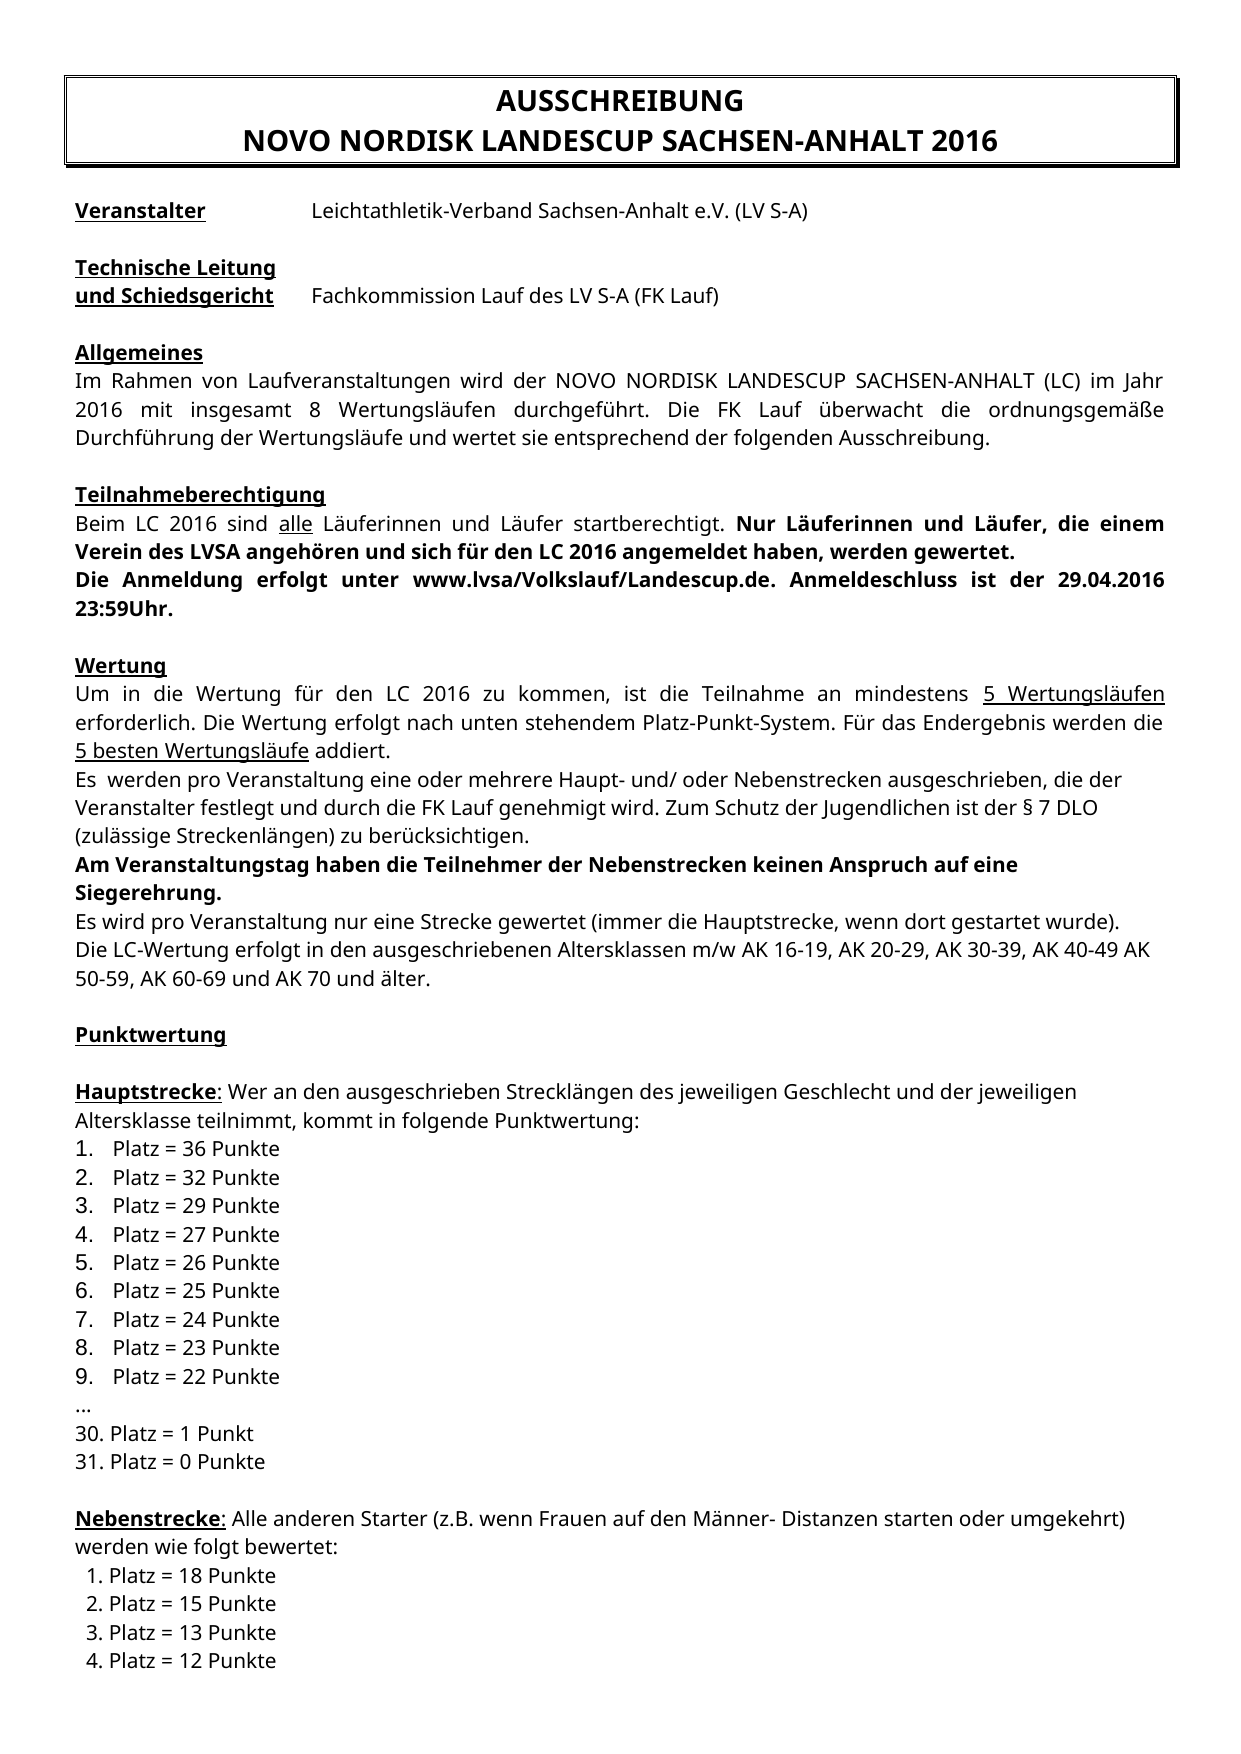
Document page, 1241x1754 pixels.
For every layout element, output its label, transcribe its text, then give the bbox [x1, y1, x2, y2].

text Um in die Wertung für den LC 2016 zu kommen, ist die Teilnahme an mindestens 5 Wertungsläufen erforderlich. Die Wertung erfolgt nach unten stehendem Platz-Punkt-System. Für das Endergebnis werden die 5 besten Wertungsläufe addiert. [75, 679, 1165, 765]
text Es wird pro Veranstaltung nur eine Strecke gewertet (immer die Hauptstrecke, wenn dort gestartet wurde). [75, 907, 1165, 935]
text 1. Platz = 18 Punkte [75, 1561, 1165, 1589]
text Es werden pro Veranstaltung eine oder mehrere Haupt- und/ oder Nebenstrecken ausgeschrieben, die der Veranstalter festlegt und durch die FK Lauf genehmigt wird. Zum Schutz der Jugendlichen ist der § 7 DLO (zulässige Streckenlängen) zu berücksichtigen. [75, 765, 1165, 850]
text Im Rahmen von Laufveranstaltungen wird der NOVO NORDISK LANDESCUP SACHSEN-ANHALT (LC) im Jahr 2016 mit insgesamt 8 Wertungsläufen durchgeführt. Die FK Lauf überwacht die ordnungsgemäße Durchführung der Wertungsläufe und wertet sie entsprechend der folgenden Ausschreibung. [75, 367, 1165, 452]
list Platz = 27 Punkte [75, 1220, 1165, 1248]
text AUSSCHREIBUNG [67, 78, 1174, 115]
text ... [75, 1390, 1165, 1419]
list Platz = 23 Punkte [75, 1333, 1165, 1362]
text 3. Platz = 13 Punkte [75, 1618, 1165, 1646]
text und Schiedsgericht Fachkommission Lauf des LV S-A (FK Lauf) [75, 281, 1165, 310]
text Die LC-Wertung erfolgt in den ausgeschriebenen Altersklassen m/w AK 16-19, AK 20-29, AK 30-39, AK 40-49 AK 50-59, AK 60-69 und AK 70 und älter. [75, 935, 1165, 992]
text Wertung [75, 651, 1165, 679]
text 31. Platz = 0 Punkte [75, 1447, 1165, 1476]
text Punktwertung [75, 1021, 1165, 1049]
text Veranstalter Leichtathletik-Verband Sachsen-Anhalt e.V. (LV S-A) [75, 196, 1165, 225]
text Allgemeines [75, 338, 1165, 367]
list Platz = 29 Punkte [75, 1191, 1165, 1220]
text Hauptstrecke: Wer an den ausgeschrieben Strecklängen des jeweiligen Geschlecht und der jeweiligen Altersklasse teilnimmt, kommt in folgende Punktwertung: [75, 1077, 1165, 1134]
list Platz = 24 Punkte [75, 1305, 1165, 1333]
text Am Veranstaltungstag haben die Teilnehmer der Nebenstrecken keinen Anspruch auf eine Siegerehrung. [75, 850, 1165, 907]
text 4. Platz = 12 Punkte [75, 1646, 1165, 1675]
list Platz = 22 Punkte [75, 1362, 1165, 1390]
list Platz = 32 Punkte [75, 1163, 1165, 1191]
list Platz = 36 Punkte [75, 1134, 1165, 1163]
list Platz = 25 Punkte [75, 1277, 1165, 1305]
text Teilnahmeberechtigung [75, 480, 1165, 509]
text Die Anmeldung erfolgt unter www.lvsa/Volkslauf/Landescup.de. Anmeldeschluss ist der 29.04.2016 23:59Uhr. [75, 566, 1165, 622]
text 30. Platz = 1 Punkt [75, 1419, 1165, 1447]
text Nebenstrecke: Alle anderen Starter (z.B. wenn Frauen auf den Männer- Distanzen starten oder umgekehrt) werden wie folgt bewertet: [75, 1504, 1165, 1561]
text Technische Leitung [75, 253, 1165, 281]
text 2. Platz = 15 Punkte [75, 1589, 1165, 1618]
text Beim LC 2016 sind alle Läuferinnen und Läufer startberechtigt. Nur Läuferinnen und Läufer, die einem Verein des LVSA angehören und sich für den LC 2016 angemeldet haben, werden gewertet. [75, 509, 1165, 566]
text Novo Nordisk Landescup SACHSEN-ANHALT 2016 [67, 115, 1174, 162]
list Platz = 26 Punkte [75, 1248, 1165, 1277]
